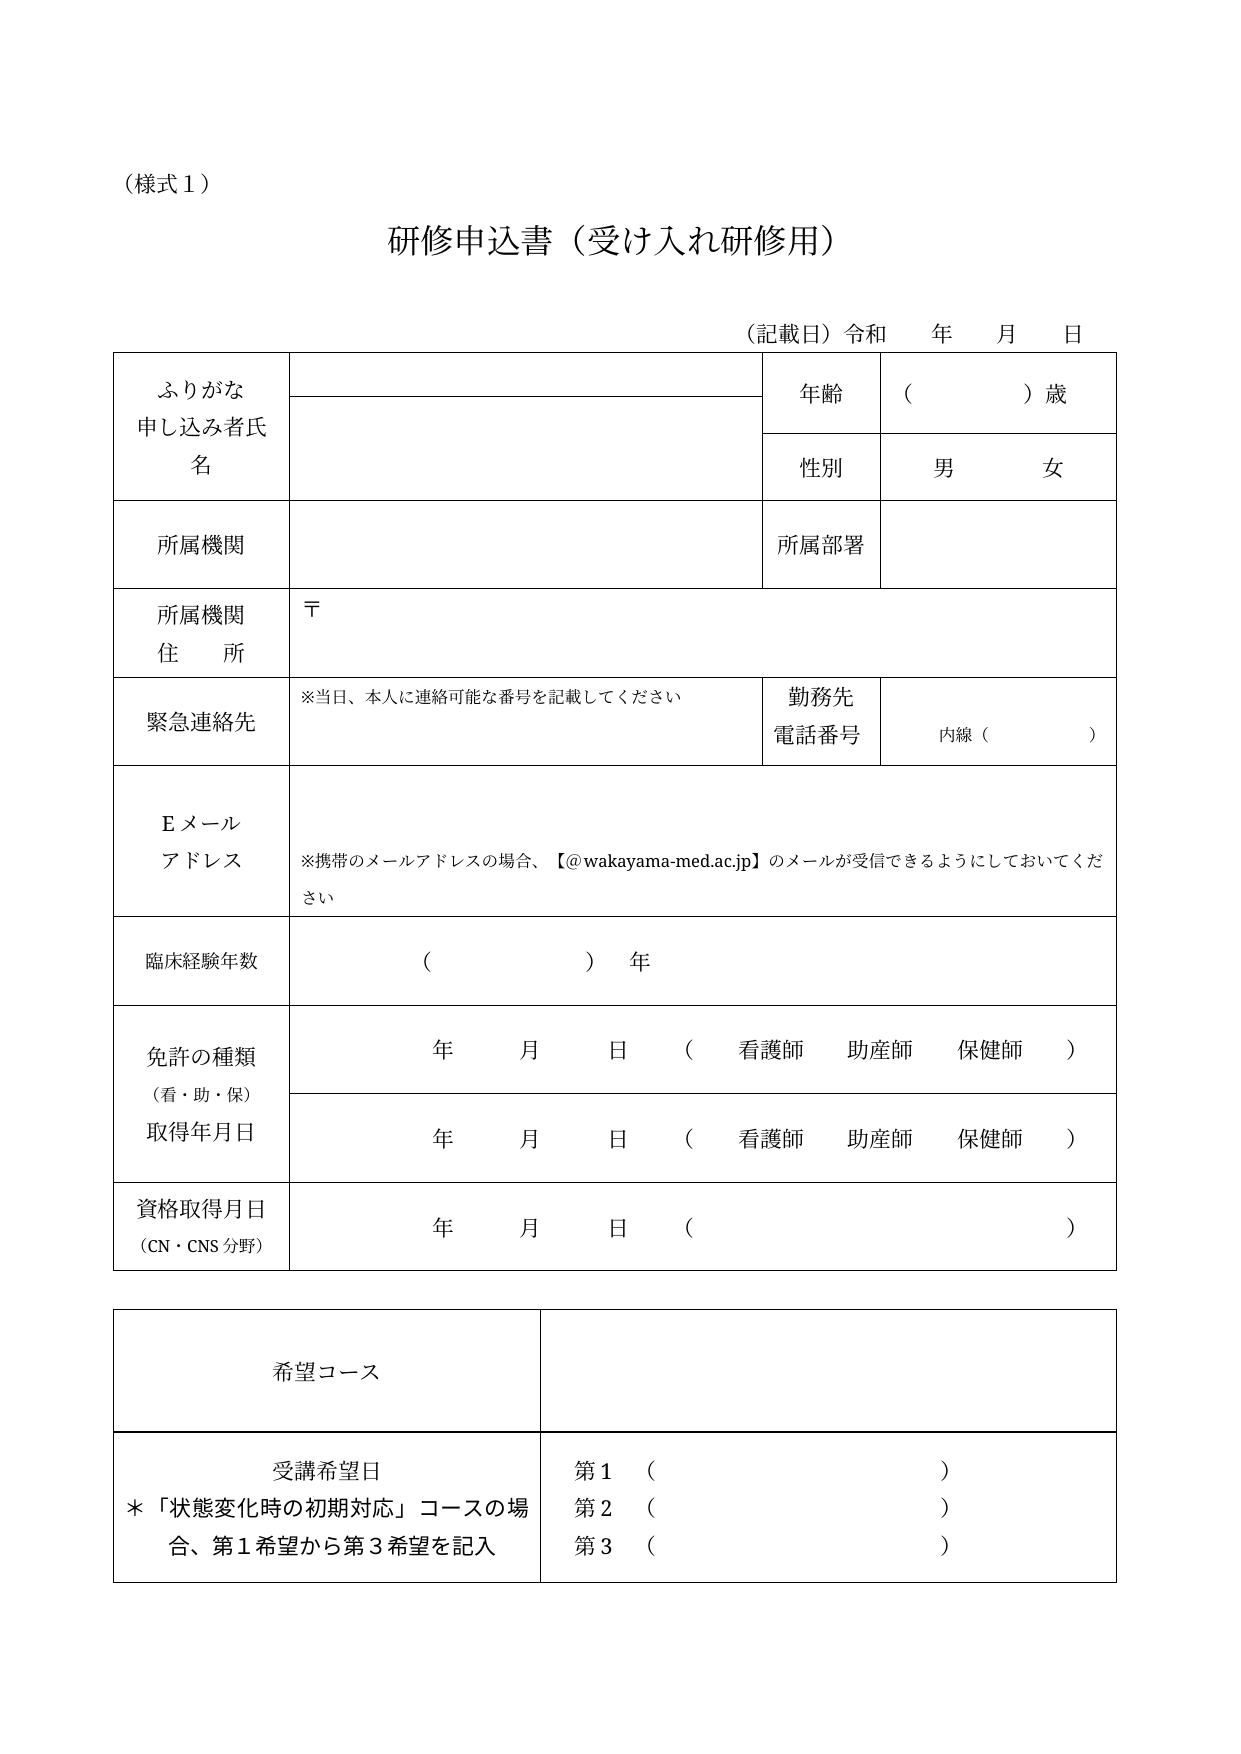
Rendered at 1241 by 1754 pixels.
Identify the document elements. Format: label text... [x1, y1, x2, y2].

text （様式１） [112, 164, 1128, 202]
table_cell 性別 [763, 434, 880, 499]
table_cell 緊急連絡先 [114, 678, 289, 765]
table_cell 〒 [290, 589, 1116, 677]
table_cell ※携帯のメールアドレスの場合、【＠wakayama-med.ac.jp】のメールが受信できるようにしておいてください [290, 766, 1116, 916]
table_cell 臨床経験年数 [114, 917, 289, 1005]
table_header （ ）歳 [881, 353, 1116, 433]
table_cell 年 月 日 （ ） [290, 1183, 1116, 1270]
table_header [290, 353, 762, 396]
table_header 希望コース [114, 1310, 540, 1431]
table_cell 免許の種類 （看・助・保） 取得年月日 [114, 1006, 289, 1182]
table_cell 所属部署 [763, 501, 880, 588]
table_cell 男 女 [881, 434, 1116, 499]
table_cell Eメール アドレス [114, 766, 289, 916]
table_cell 第1 （ ） 第2 （ ） 第3 （ ） [541, 1433, 1116, 1582]
table_header [541, 1310, 1116, 1431]
table_cell 年 月 日 （ 看護師 助産師 保健師 ） [290, 1094, 1116, 1182]
table_cell 年 月 日 （ 看護師 助産師 保健師 ） [290, 1006, 1116, 1093]
text （記載日）令和 年 月 日 [112, 314, 1084, 352]
table_cell [290, 501, 762, 588]
table_header 年齢 [763, 353, 880, 433]
table_header ふりがな 申し込み者氏 名 [114, 353, 289, 499]
table_cell 所属機関 [114, 501, 289, 588]
table_cell ※当日、本人に連絡可能な番号を記載してください [290, 678, 762, 765]
text 研修申込書（受け入れ研修用） [112, 202, 1128, 277]
table_cell （ ） 年 [290, 917, 1116, 1005]
table_cell 資格取得月日 （CN・CNS分野） [114, 1183, 289, 1270]
table_cell 勤務先 電話番号 [763, 678, 880, 765]
table_cell [290, 397, 762, 499]
table_cell 所属機関 住 所 [114, 589, 289, 677]
table_cell 受講希望日 ＊「状態変化時の初期対応」コースの場合、第１希望から第３希望を記入 [114, 1433, 540, 1582]
table_cell 内線（ ） [881, 678, 1116, 765]
table_cell [881, 501, 1116, 588]
